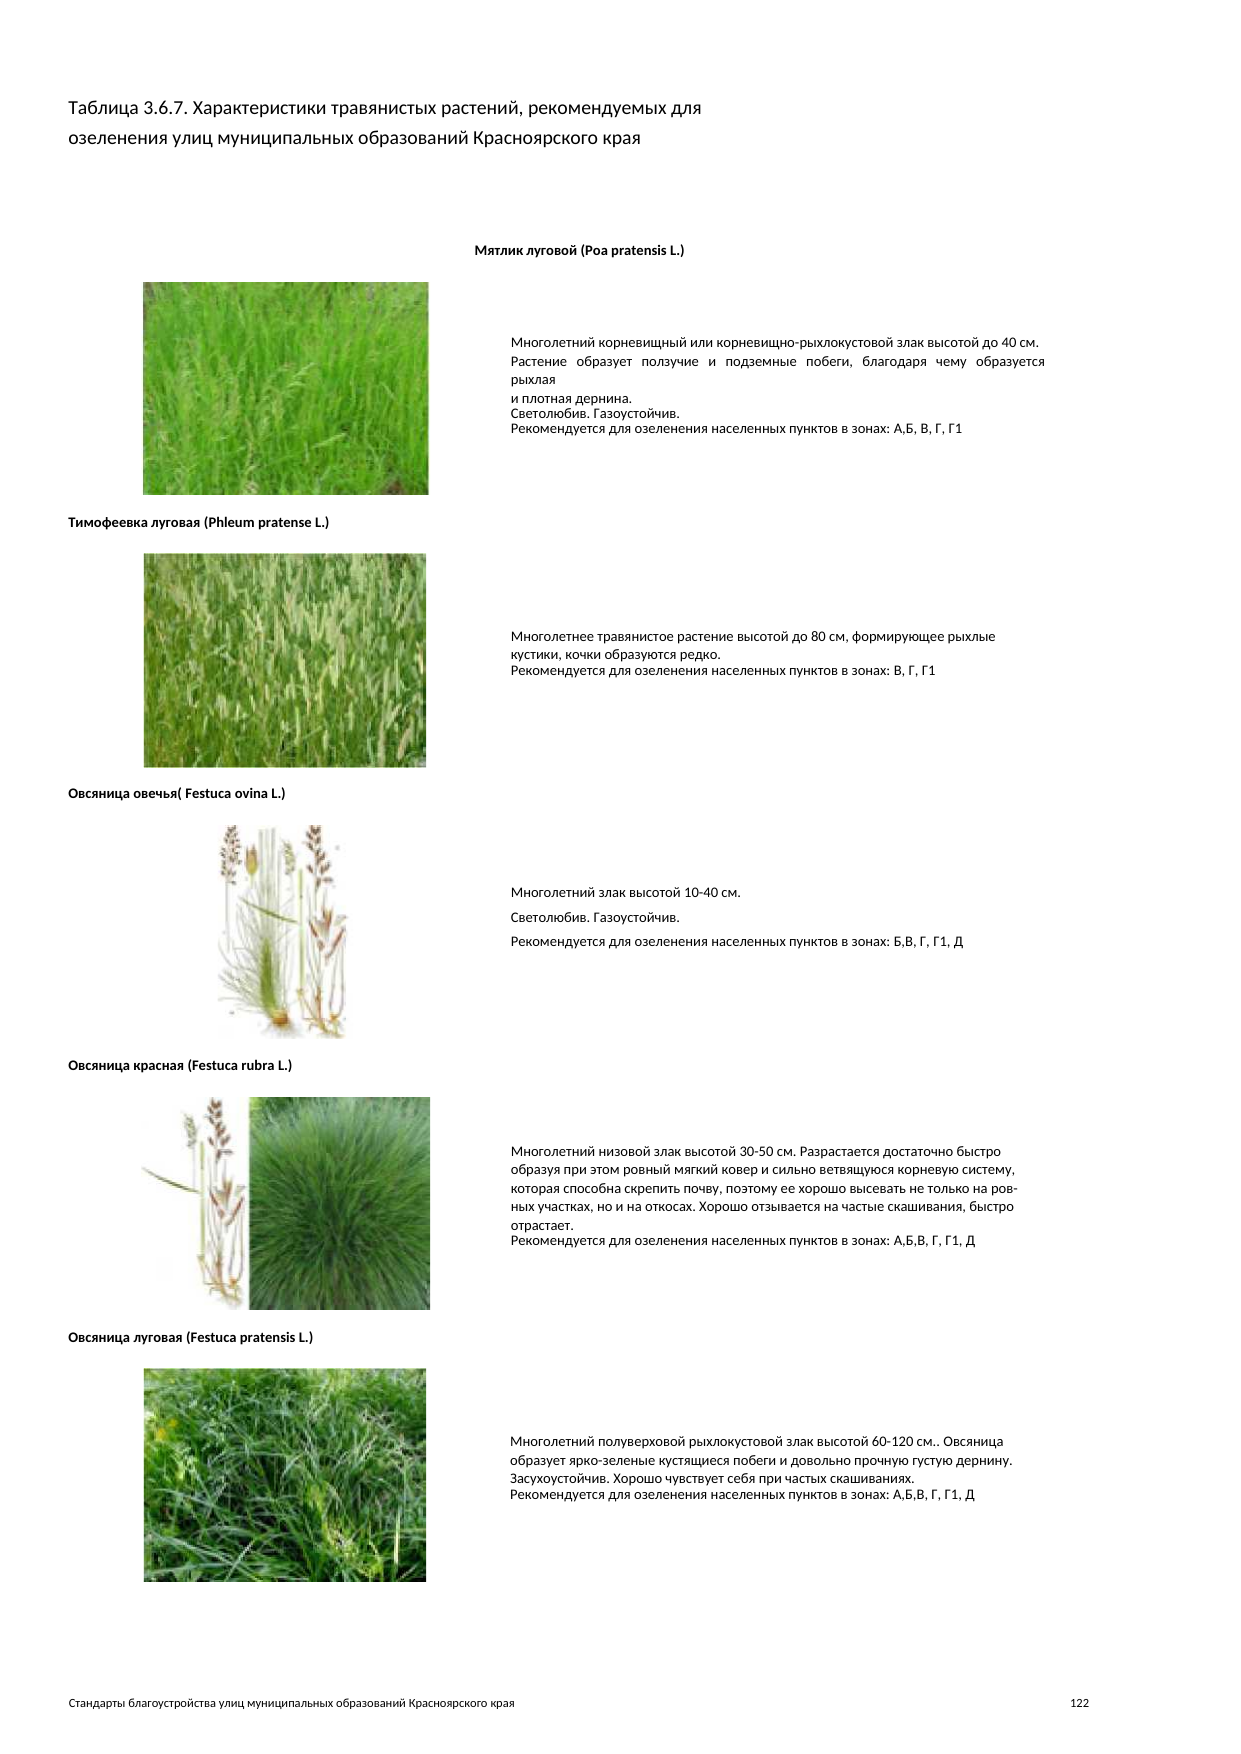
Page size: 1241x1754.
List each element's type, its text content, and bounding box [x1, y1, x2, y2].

text 122 [1070, 1697, 1089, 1710]
text Рекомендуется для озеленения населенных пунктов в зонах: Б,В, Г, Г1, Д [511, 927, 968, 952]
text Многолетний полуверховой рыхлокустовой злак высотой 60-120 см.. Овсяница образует ярко-зеленые кустящиеся побеги и довольно прочную густую дернину. Засухоустойчив. Хорошо чувствует себя при частых скашиваниях. [510, 1432, 1024, 1487]
text Рекомендуется для озеленения населенных пунктов в зонах: А,Б,В, Г, Г1, Д [511, 1234, 1030, 1249]
text Овсяница луговая (Festuca pratensis L.) [68, 1331, 313, 1345]
text Стандарты благоустройства улиц муниципальных образований Красноярского края [68, 1697, 515, 1710]
text Многолетний корневищный или корневищно-рыхлокустовой злак высотой до 40 см. Растение образует ползучие и подземные побеги, благодаря чему образуется рыхлая и плотная дернина. [511, 333, 1045, 407]
picture [141, 282, 431, 495]
text Многолетнее травянистое растение высотой до 80 см, формирующее рыхлые кустики, кочки образуются редко. [511, 626, 1045, 663]
text Рекомендуется для озеленения населенных пунктов в зонах: А,Б, В, Г, Г1 [511, 422, 1045, 436]
text Овсяница овечья( Festuca ovina L.) [68, 787, 286, 802]
text Светолюбив. Газоустойчив. [511, 407, 1045, 422]
text Многолетний злак высотой 10-40 см. [511, 878, 968, 903]
picture [143, 553, 427, 768]
text Светолюбив. Газоустойчив. [511, 903, 968, 927]
text Овсяница красная (Festuca rubra L.) [68, 1058, 292, 1073]
picture [217, 825, 354, 1039]
text Многолетний низовой злак высотой 30-50 см. Разрастается достаточно быстро образуя при этом ровный мягкий ковер и сильно ветвящуюся корневую систему, которая способна скрепить почву, поэтому ее хорошо высевать не только на ров- ных участках, но и на откосах. Хорошо отзывается на частые скашивания, быстро отрастает. [511, 1141, 1045, 1234]
text Рекомендуется для озеленения населенных пунктов в зонах: В, Г, Г1 [511, 663, 1006, 678]
picture [143, 1368, 427, 1582]
text Таблица 3.6.7. Характеристики травянистых растений, рекомендуемых для озеленения улиц муниципальных образований Красноярского края [68, 91, 722, 150]
text Мятлик луговой (Poa pratensis L.) [474, 243, 685, 258]
text Тимофеевка луговая (Phleum pratense L.) [68, 516, 329, 530]
text Рекомендуется для озеленения населенных пунктов в зонах: А,Б,В, Г, Г1, Д [510, 1487, 1024, 1502]
picture [141, 1097, 430, 1310]
